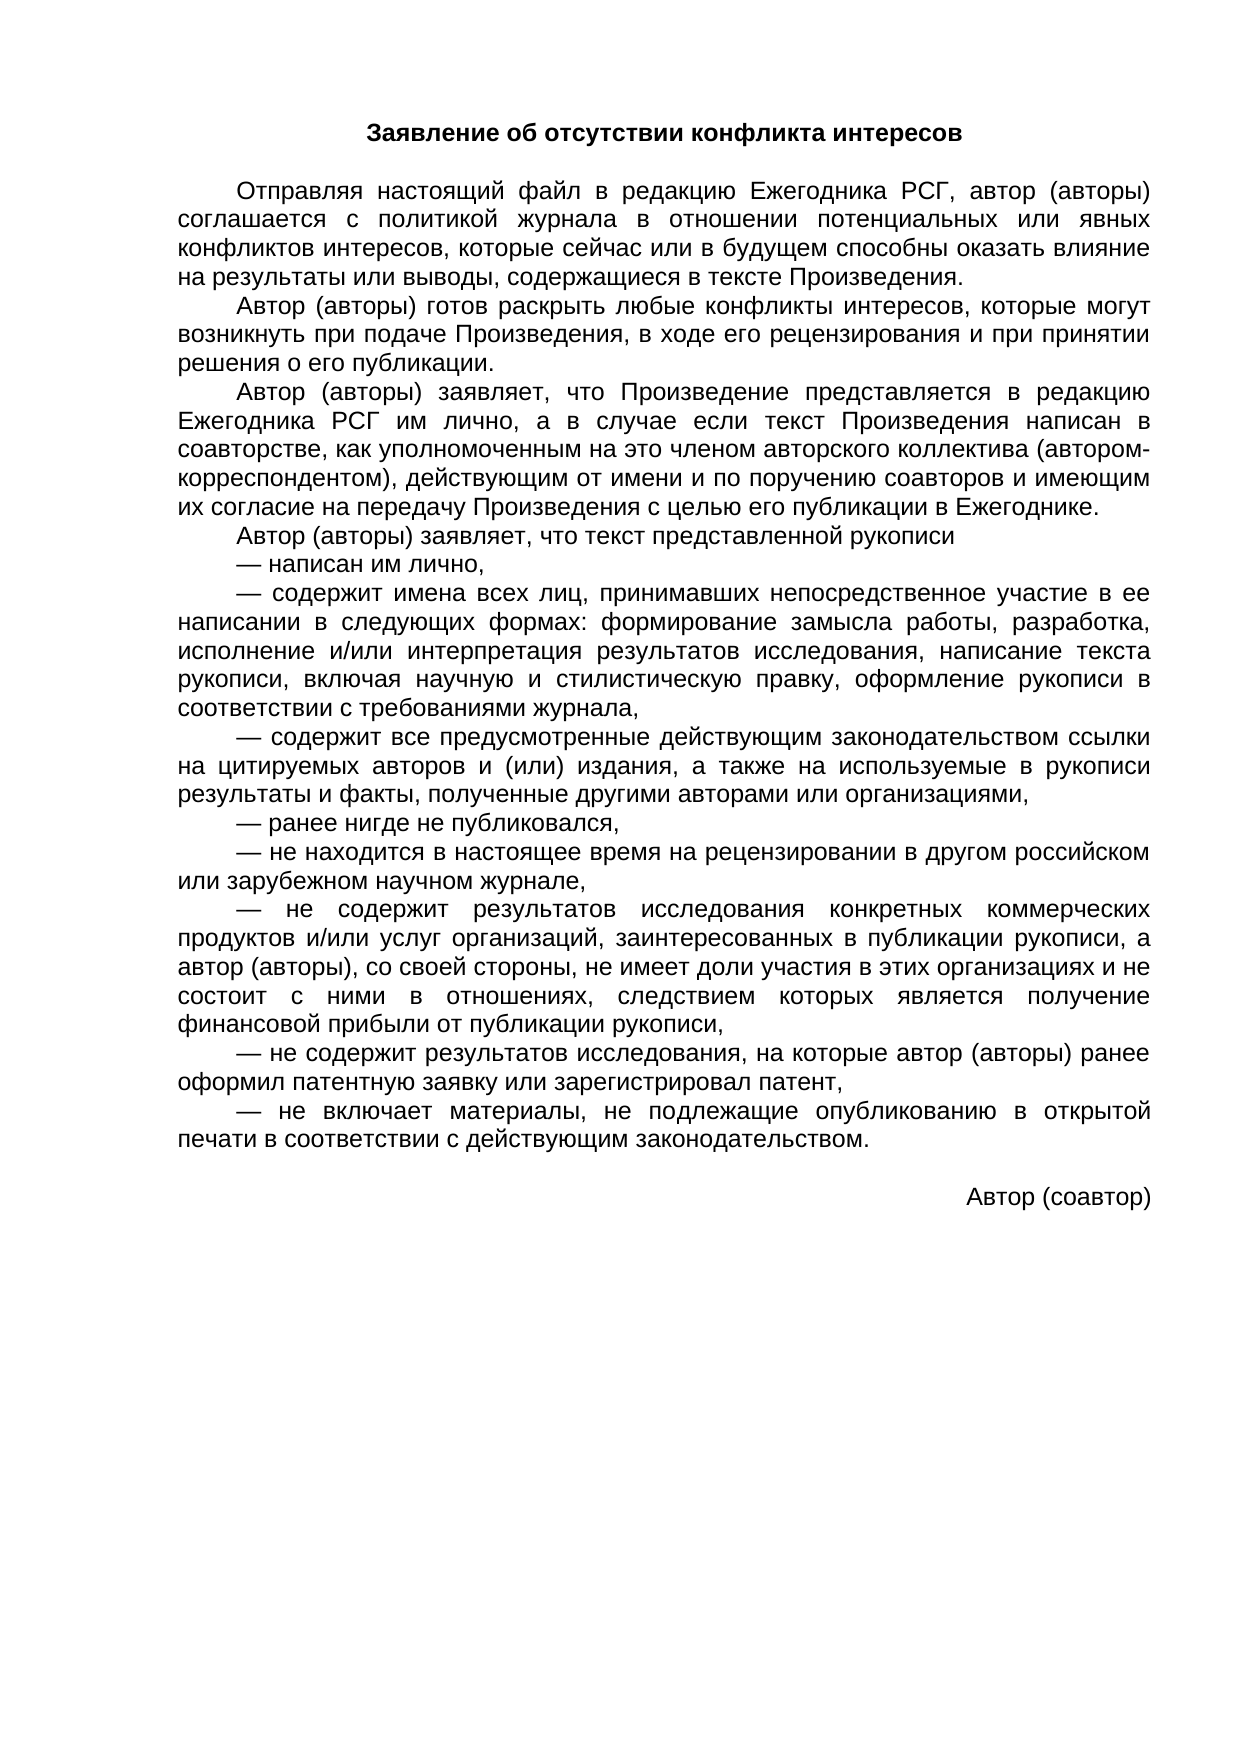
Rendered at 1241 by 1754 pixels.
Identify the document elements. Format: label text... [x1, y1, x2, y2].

text Автор (авторы) заявляет, что Произведение представляется в редакцию Ежегодника РСГ им лично, а в случае если текст Произведения написан в соавторстве, как уполномоченным на это членом авторского коллектива (автором-корреспондентом), действующим от имени и по поручению соавторов и имеющим их согласие на передачу Произведения с целью его публикации в Ежегоднике. [177, 377, 1152, 521]
text Отправляя настоящий файл в редакцию Ежегодника РСГ, автор (авторы) соглашается с политикой журнала в отношении потенциальных или явных конфликтов интересов, которые сейчас или в будущем способны оказать влияние на результаты или выводы, содержащиеся в тексте Произведения. [177, 176, 1152, 291]
text ― не находится в настоящее время на рецензировании в другом российском или зарубежном научном журнале, [177, 837, 1152, 894]
text Автор (соавтор) [177, 1182, 1152, 1211]
text Заявление об отсутствии конфликта интересов [177, 118, 1152, 147]
text ― не содержит результатов исследования конкретных коммерческих продуктов и/или услуг организаций, заинтересованных в публикации рукописи, а автор (авторы), со своей стороны, не имеет доли участия в этих организациях и не состоит с ними в отношениях, следствием которых является получение финансовой прибыли от публикации рукописи, [177, 894, 1152, 1038]
text ― содержит имена всех лиц, принимавших непосредственное участие в ее написании в следующих формах: формирование замысла работы, разработка, исполнение и/или интерпретация результатов исследования, написание текста рукописи, включая научную и стилистическую правку, оформление рукописи в соответствии с требованиями журнала, [177, 578, 1152, 722]
text Автор (авторы) заявляет, что текст представленной рукописи [177, 521, 1152, 549]
text Автор (авторы) готов раскрыть любые конфликты интересов, которые могут возникнуть при подаче Произведения, в ходе его рецензирования и при принятии решения о его публикации. [177, 291, 1152, 377]
text ― не включает материалы, не подлежащие опубликованию в открытой печати в соответствии с действующим законодательством. [177, 1096, 1152, 1153]
text ― написан им лично, [177, 549, 1152, 578]
text ― ранее нигде не публиковался, [177, 808, 1152, 837]
text ― содержит все предусмотренные действующим законодательством ссылки на цитируемых авторов и (или) издания, а также на используемые в рукописи результаты и факты, полученные другими авторами или организациями, [177, 722, 1152, 808]
text ― не содержит результатов исследования, на которые автор (авторы) ранее оформил патентную заявку или зарегистрировал патент, [177, 1038, 1152, 1096]
